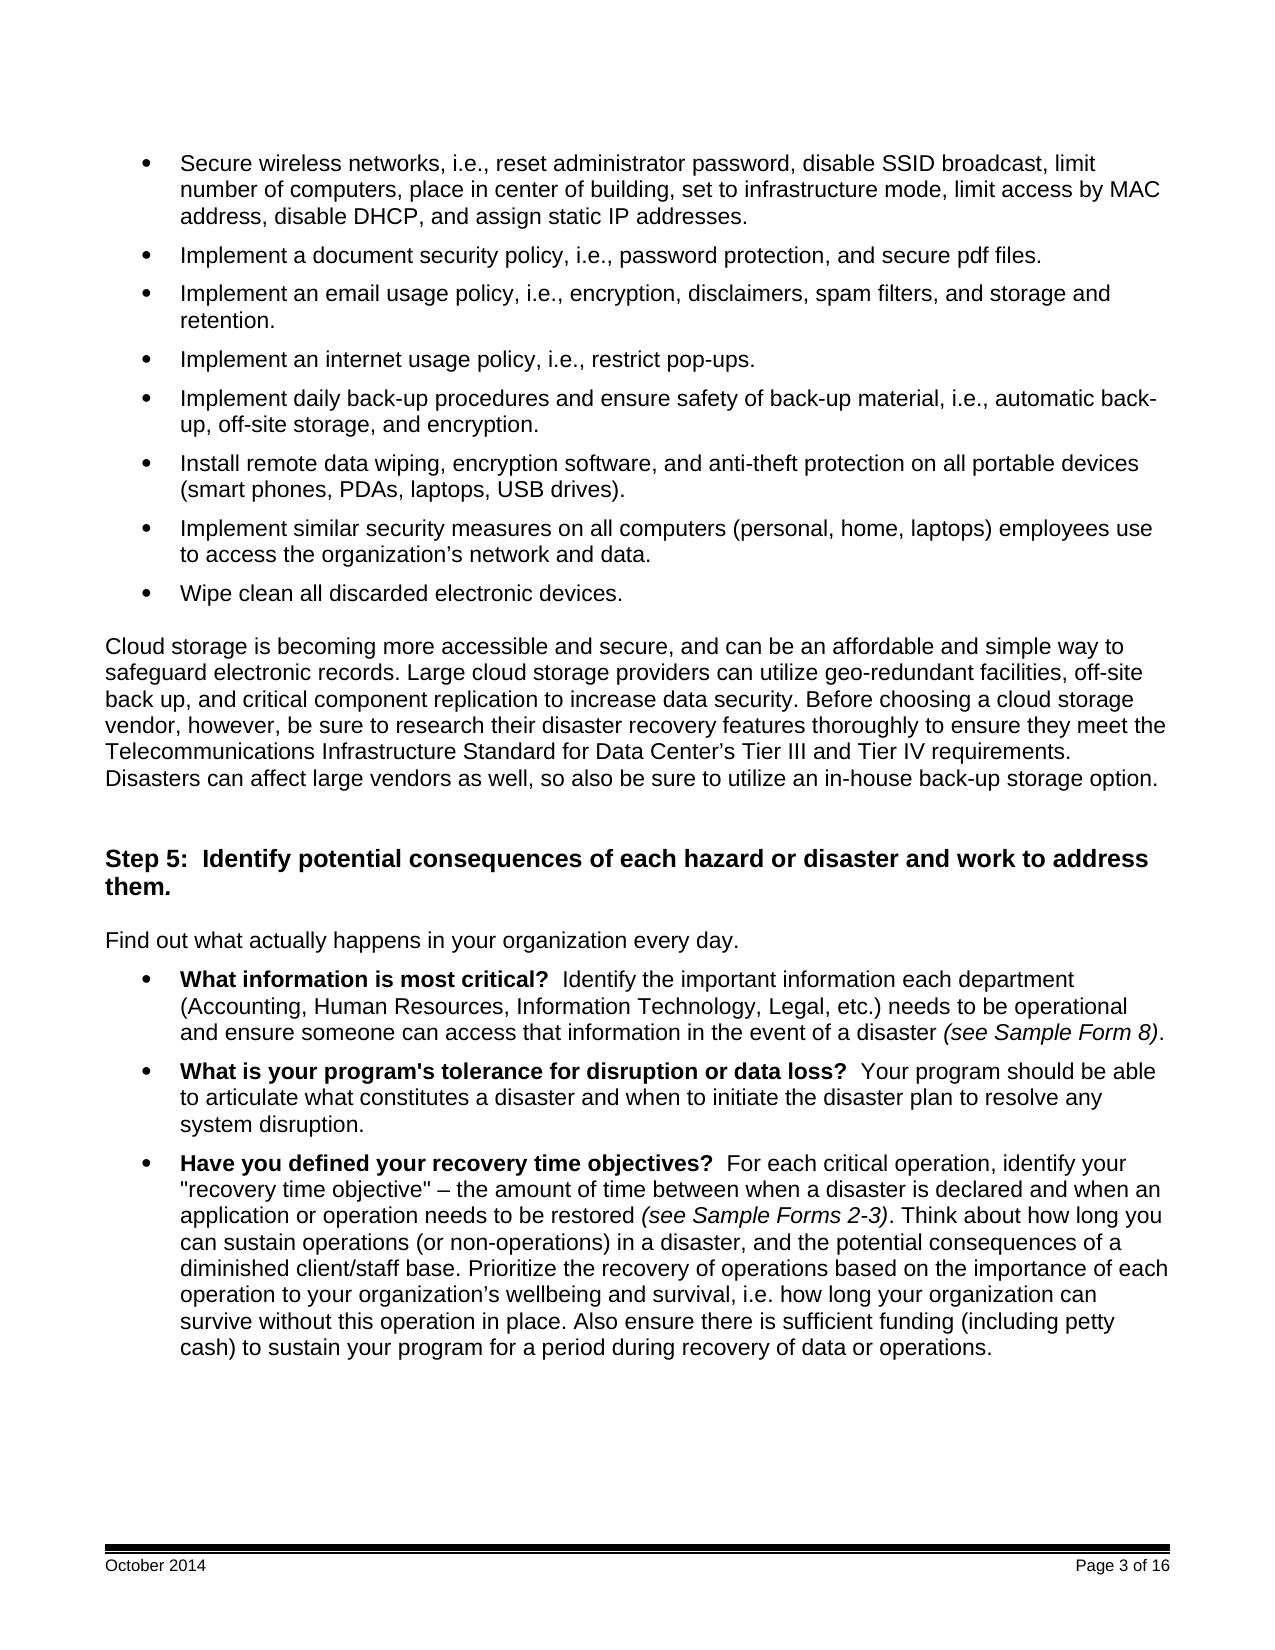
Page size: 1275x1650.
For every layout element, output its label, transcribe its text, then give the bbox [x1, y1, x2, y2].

list Implement daily back-up procedures and ensure safety of back-up material, i.e., automatic back-up, off-site storage, and encryption. [142, 384, 1170, 437]
list Wipe clean all discarded electronic devices. [142, 580, 1170, 606]
list Implement a document security policy, i.e., password protection, and secure pdf files. [142, 242, 1170, 268]
list Install remote data wiping, encryption software, and anti-theft protection on all portable devices (smart phones, PDAs, laptops, USB drives). [142, 450, 1170, 502]
list Have you defined your recovery time objectives? For each critical operation, identify your "recovery time objective" – the amount of time between when a disaster is declared and when an application or operation needs to be restored (see Sample Forms 2-3). Think about how long you can sustain operations (or non-operations) in a disaster, and the potential consequences of a diminished client/staff base. Prioritize the recovery of operations based on the importance of each operation to your organization’s wellbeing and survival, i.e. how long your organization can survive without this operation in place. Also ensure there is sufficient funding (including petty cash) to sustain your program for a period during recovery of data or operations. [142, 1149, 1170, 1360]
list Implement an internet usage policy, i.e., restrict pop-ups. [142, 346, 1170, 372]
list What is your program's tolerance for disruption or data loss? Your program should be able to articulate what constitutes a disaster and when to initiate the disaster plan to resolve any system disruption. [142, 1058, 1170, 1137]
text Step 5: Identify potential consequences of each hazard or disaster and work to address them. [105, 844, 1170, 901]
text Find out what actually happens in your organization every day. [105, 927, 1170, 954]
text Cloud storage is becoming more accessible and secure, and can be an affordable and simple way to safeguard electronic records. Large cloud storage providers can utilize geo-redundant facilities, off-site back up, and critical component replication to increase data security. Before choosing a cloud storage vendor, however, be sure to research their disaster recovery features thoroughly to ensure they meet the Telecommunications Infrastructure Standard for Data Center’s Tier III and Tier IV requirements. Disasters can affect large vendors as well, so also be sure to utilize an in-house back-up storage option. [105, 633, 1170, 791]
list What information is most critical? Identify the important information each department (Accounting, Human Resources, Information Technology, Legal, etc.) needs to be operational and ensure someone can access that information in the event of a disaster (see Sample Form 8). [142, 966, 1170, 1045]
list Implement an email usage policy, i.e., encryption, disclaimers, spam filters, and storage and retention. [142, 280, 1170, 333]
list Secure wireless networks, i.e., reset administrator password, disable SSID broadcast, limit number of computers, place in center of building, set to infrastructure mode, limit access by MAC address, disable DHCP, and assign static IP addresses. [142, 150, 1170, 229]
list Implement similar security measures on all computers (personal, home, laptops) employees use to access the organization’s network and data. [142, 515, 1170, 568]
